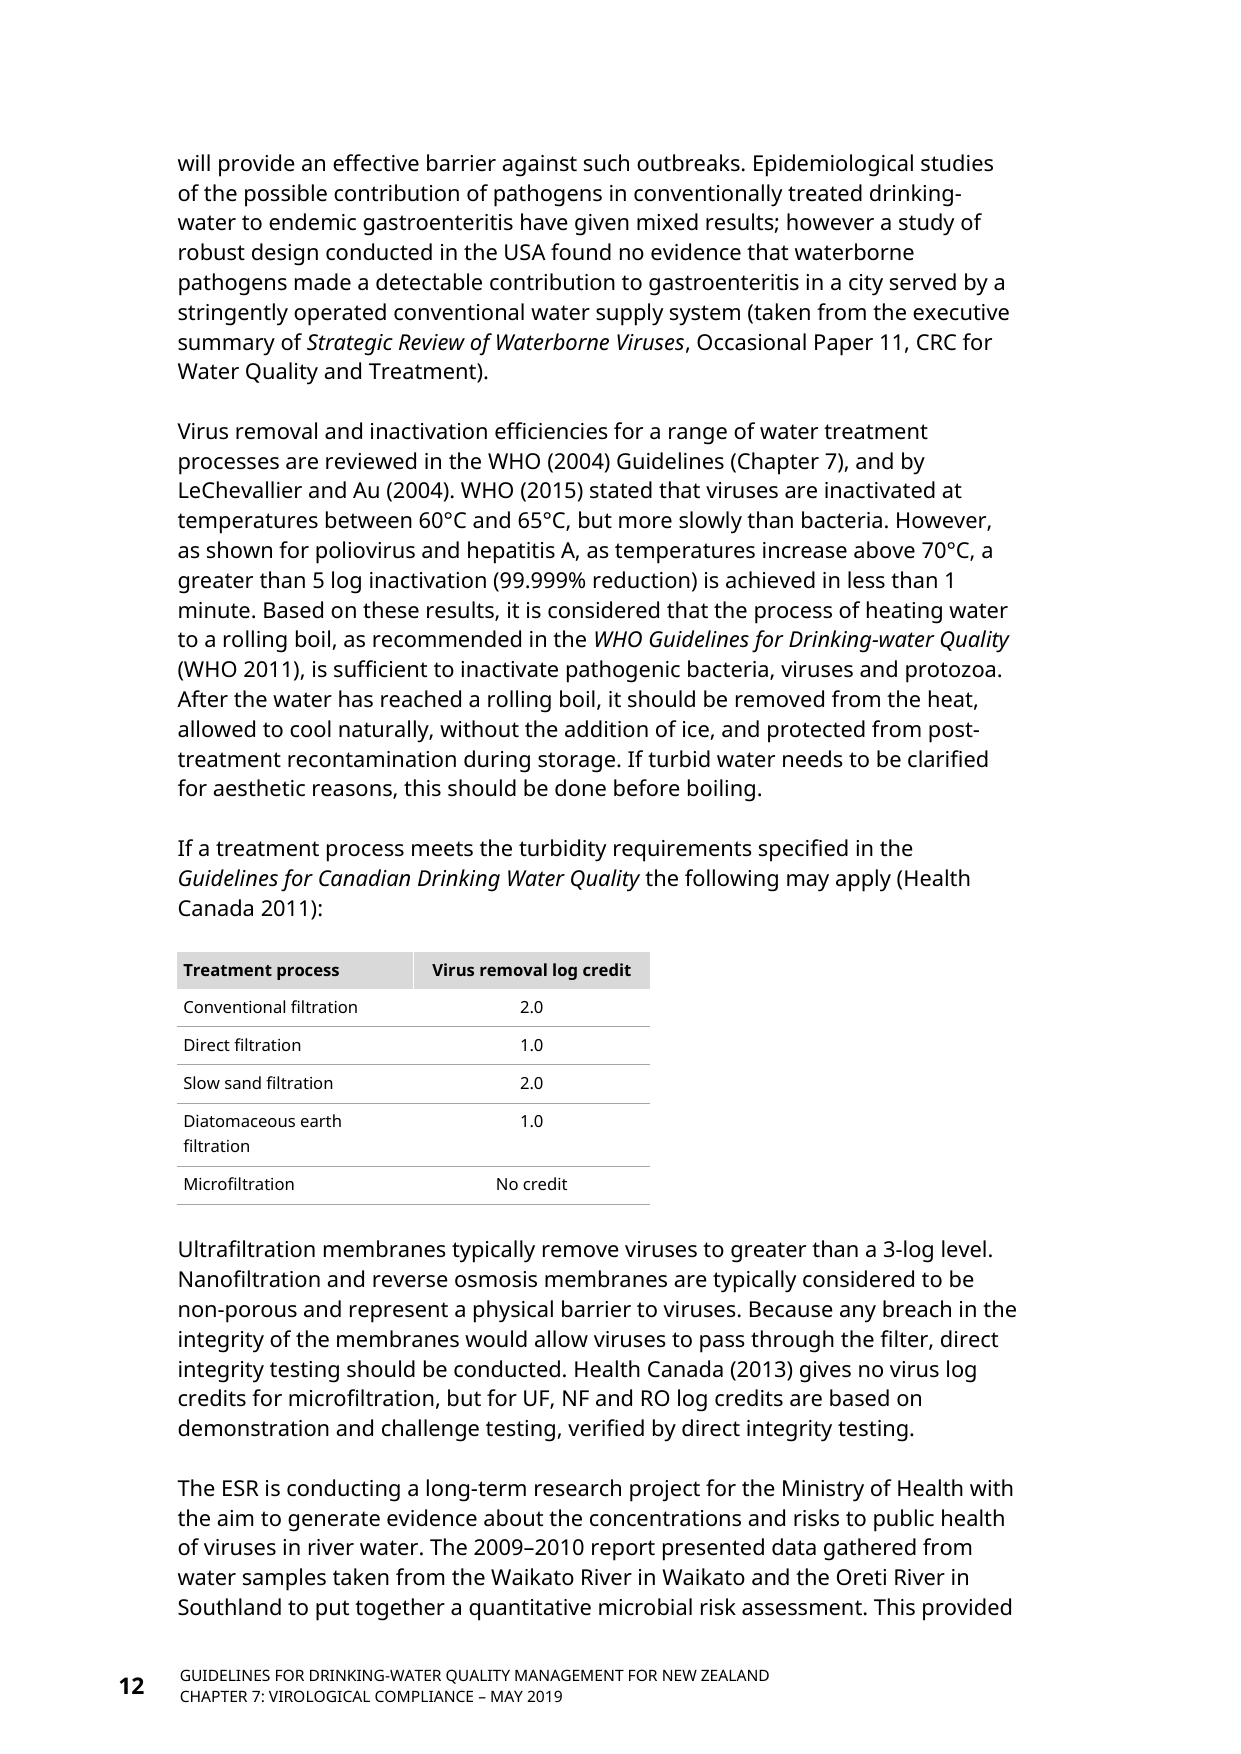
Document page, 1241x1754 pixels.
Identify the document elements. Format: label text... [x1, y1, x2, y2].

table_cell 2.0 [414, 1065, 650, 1102]
text If a treatment process meets the turbidity requirements specified in the Guidelines for Canadian Drinking Water Quality the following may apply (Health Canada 2011): [177, 833, 1019, 922]
table_cell 1.0 [414, 1027, 650, 1064]
table_cell No credit [414, 1167, 650, 1204]
text Ultrafiltration membranes typically remove viruses to greater than a 3-log level. Nanofiltration and reverse osmosis membranes are typically considered to be non-porous and represent a physical barrier to viruses. Because any breach in the integrity of the membranes would allow viruses to pass through the filter, direct integrity testing should be conducted. Health Canada (2013) gives no virus log credits for microfiltration, but for UF, NF and RO log credits are based on demonstration and challenge testing, verified by direct integrity testing. [177, 1234, 1019, 1443]
table_cell Slow sand filtration [177, 1065, 413, 1102]
table_header Treatment process [177, 952, 413, 989]
table_cell 2.0 [414, 989, 650, 1026]
table_cell Microfiltration [177, 1167, 413, 1204]
table_cell 1.0 [414, 1104, 650, 1166]
text Virus removal and inactivation efficiencies for a range of water treatment processes are reviewed in the WHO (2004) Guidelines (Chapter 7), and by LeChevallier and Au (2004). WHO (2015) stated that viruses are inactivated at temperatures between 60°C and 65°C, but more slowly than bacteria. However, as shown for poliovirus and hepatitis A, as temperatures increase above 70°C, a greater than 5 log inactivation (99.999% reduction) is achieved in less than 1 minute. Based on these results, it is considered that the process of heating water to a rolling boil, as recommended in the WHO Guidelines for Drinking-water Quality (WHO 2011), is sufficient to inactivate pathogenic bacteria, viruses and protozoa. After the water has reached a rolling boil, it should be removed from the heat, allowed to cool naturally, without the addition of ice, and protected from post-treatment recontamination during storage. If turbid water needs to be clarified for aesthetic reasons, this should be done before boiling. [177, 416, 1019, 803]
table_header Virus removal log credit [414, 952, 650, 989]
table_cell Conventional filtration [177, 989, 413, 1026]
table_cell Diatomaceous earth filtration [177, 1104, 413, 1166]
table_cell Direct filtration [177, 1027, 413, 1064]
